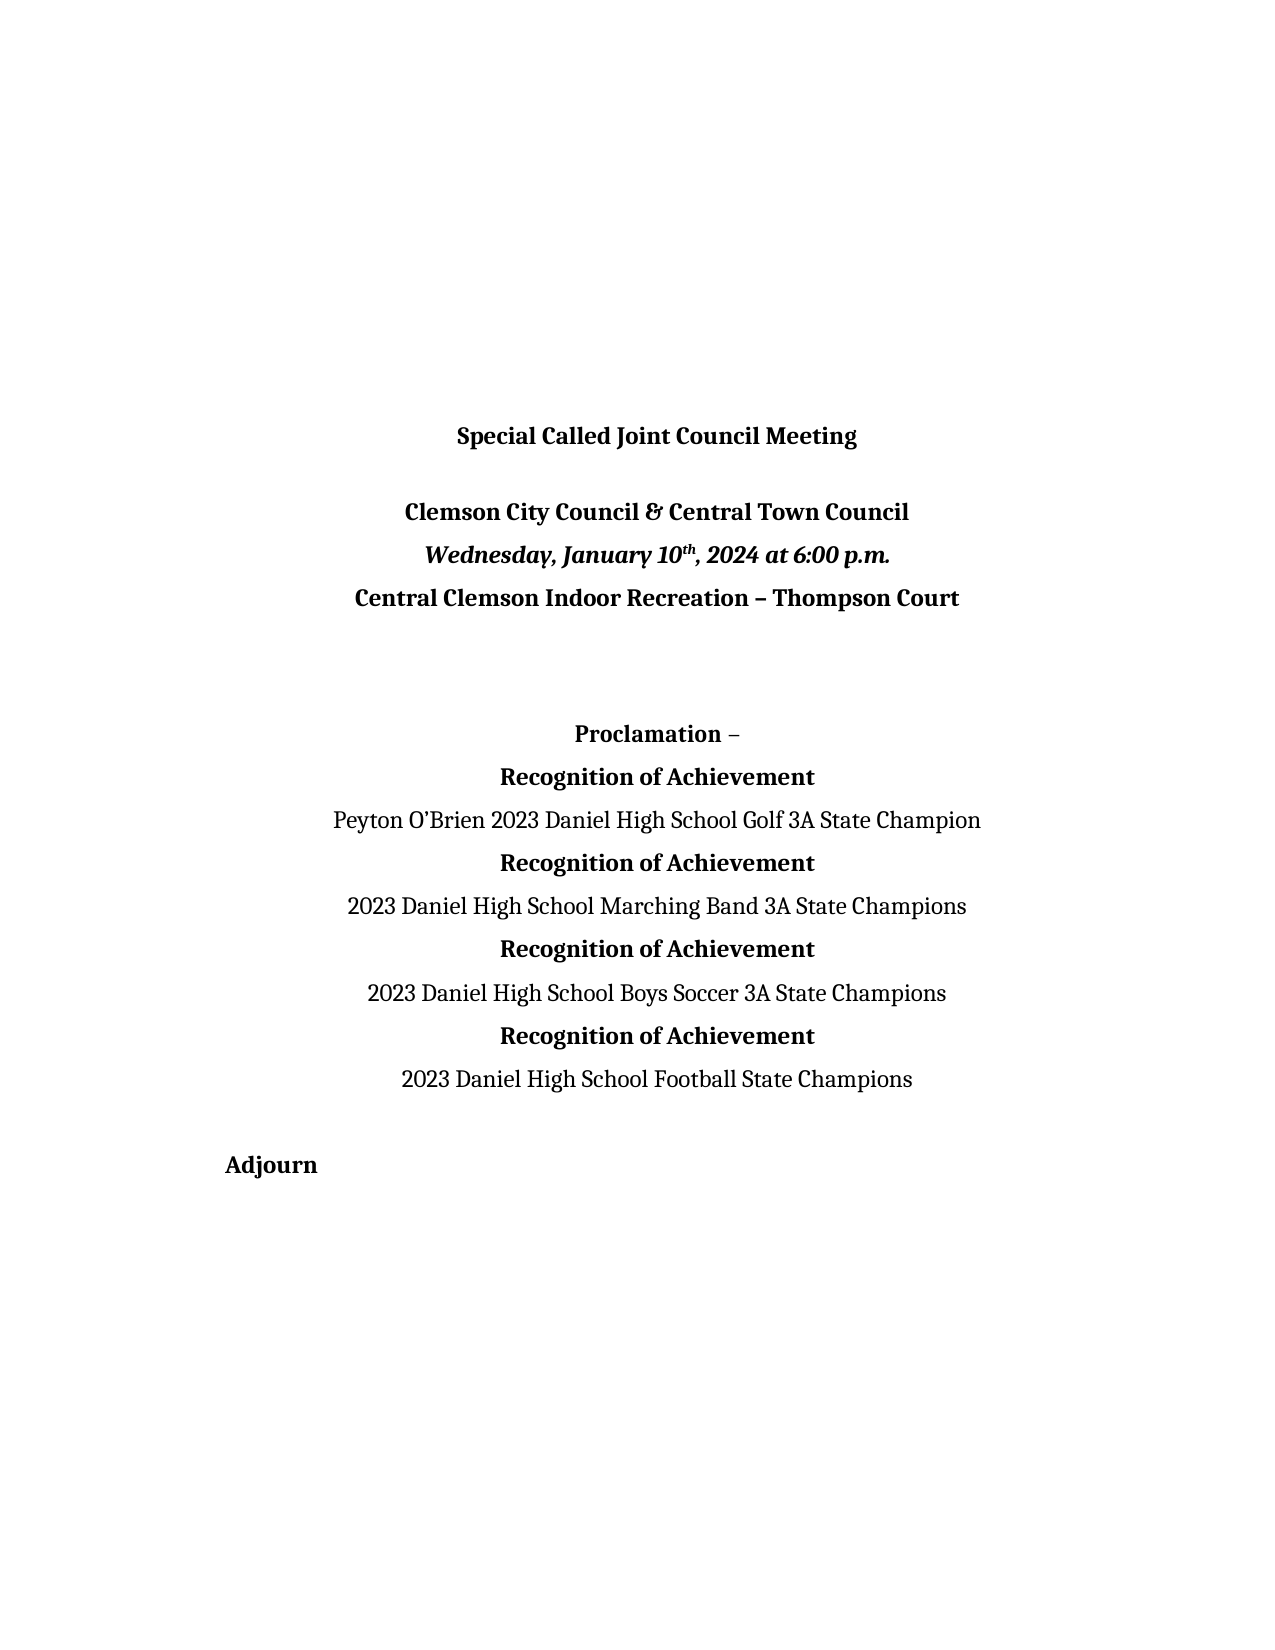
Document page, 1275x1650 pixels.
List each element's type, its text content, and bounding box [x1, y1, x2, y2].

text Adjourn [225, 1151, 1137, 1180]
text Central Clemson Indoor Recreation – Thompson Court [179, 584, 1135, 613]
text Recognition of Achievement [179, 849, 1135, 878]
text Wednesday, January 10th, 2024 at 6:00 p.m. [179, 541, 1135, 570]
text 2023 Daniel High School Boys Soccer 3A State Champions [179, 978, 1135, 1007]
text 2023 Daniel High School Marching Band 3A State Champions [179, 892, 1135, 921]
text Proclamation – [179, 720, 1135, 748]
text Clemson City Council & Central Town Council [179, 498, 1135, 527]
text Recognition of Achievement [179, 763, 1135, 792]
text Special Called Joint Council Meeting [179, 428, 618, 449]
text 2023 Daniel High School Football State Champions [179, 1065, 1135, 1093]
text Recognition of Achievement [179, 935, 1135, 964]
text Recognition of Achievement [179, 1022, 1135, 1050]
text Special Called Joint Council Meeting [619, 428, 1135, 449]
text Peyton O’Brien 2023 Daniel High School Golf 3A State Champion [179, 806, 1135, 835]
